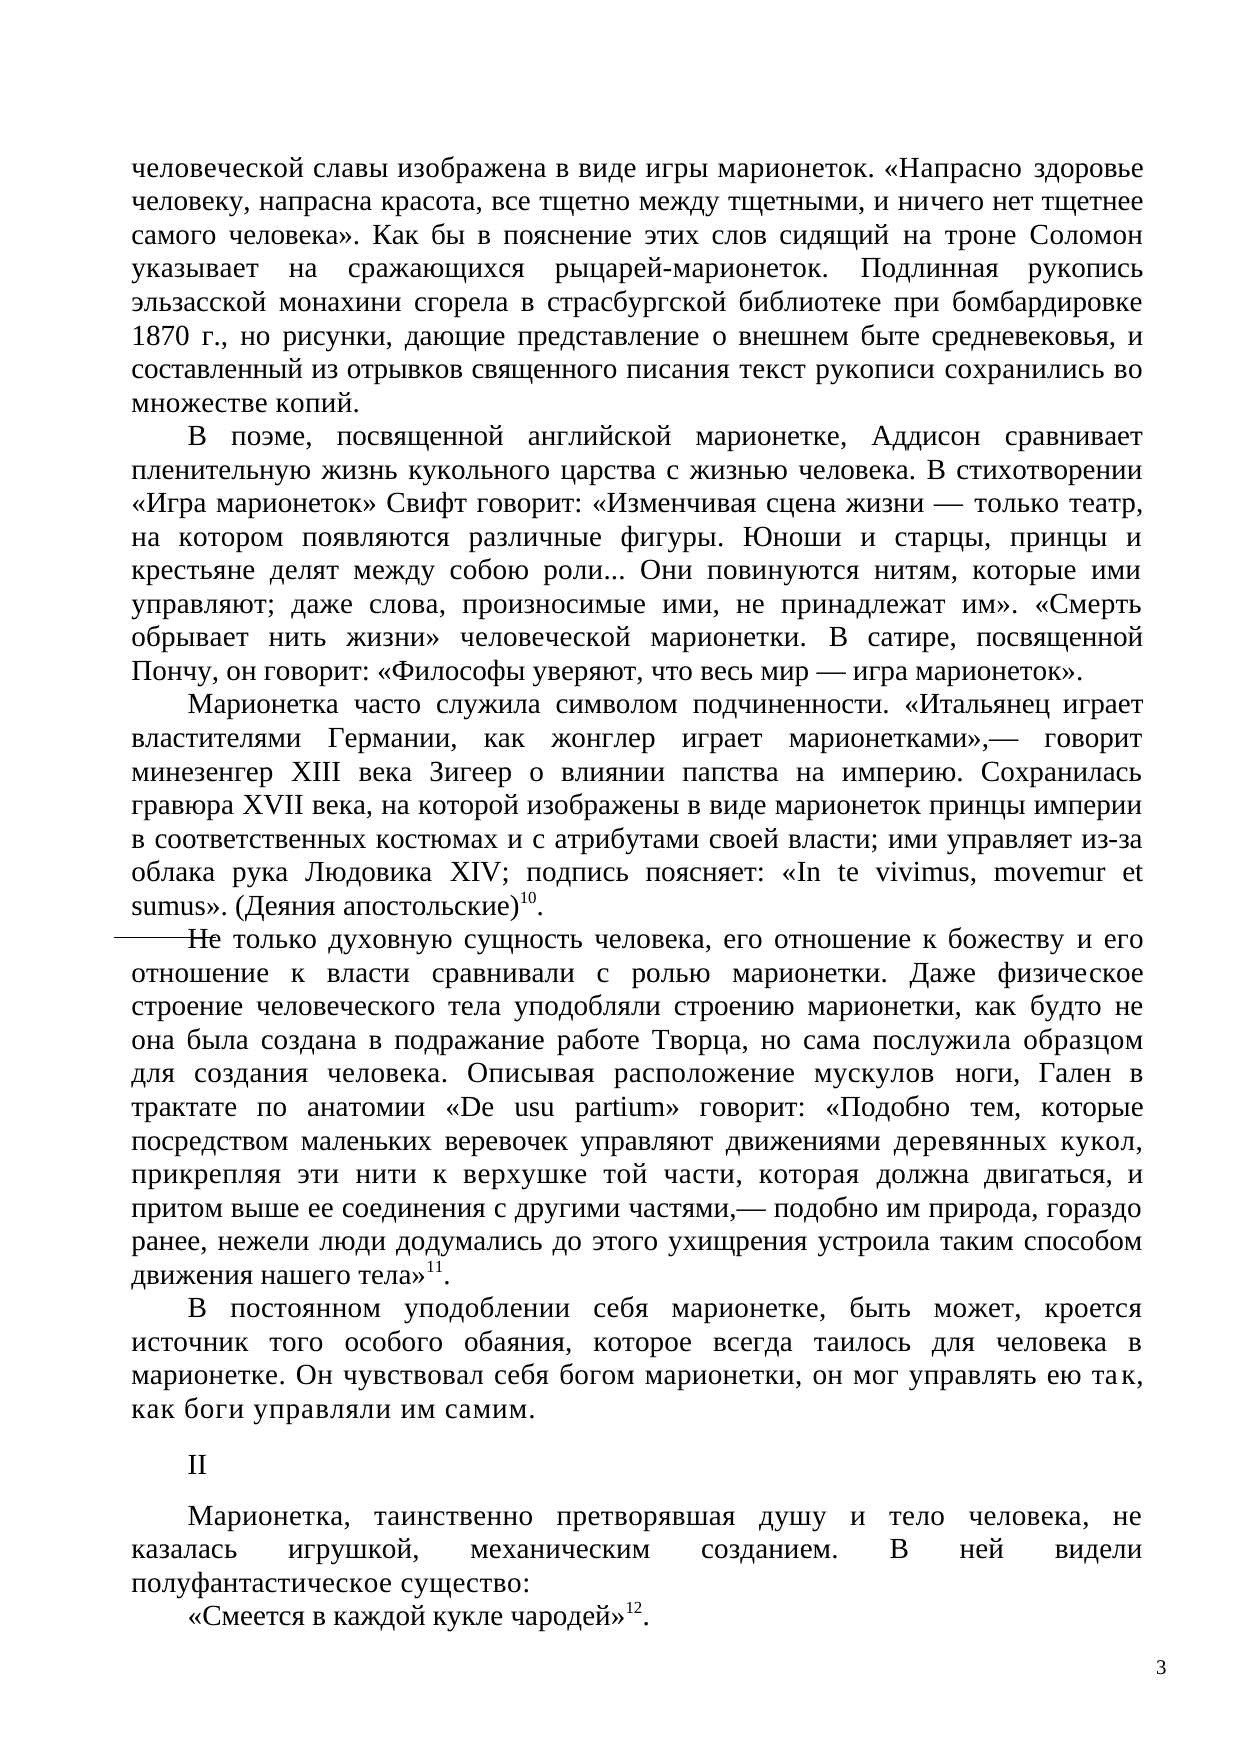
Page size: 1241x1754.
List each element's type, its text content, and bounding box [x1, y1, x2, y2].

text В поэме, посвященной английской марионетке, Аддисон сравнивает пленительную жизнь кукольного царства с жизнью человека. В стихотворении «Игра марионеток» Свифт говорит: «Изменчивая сцена жизни — только театр, на котором появляются различные фигуры. Юноши и старцы, принцы и крестьяне делят между собою роли... Они повинуются нитям, которые ими управляют; даже слова, произносимые ими, не принадлежат им». «Смерть обрывает нить жизни» человеческой марионетки. В сатире, посвященной Пончу, он говорит: «Философы уверяют, что весь мир — игра марионеток». [131, 418, 1143, 687]
text Марионетка часто служила символом подчиненности. «Итальянец играет властителями Германии, как жонглер играет марионетками»,— говорит минезенгер XIII века Зигеер о влиянии папства на империю. Сохранилась гравюра XVII века, на которой изображены в виде марионеток принцы империи в соответственных костюмах и с атрибутами своей власти; ими управляет из-за облака рука Людовика XIV; подпись поясняет: «In te vivimus, movemur et sumus». (Деяния апостольские). [131, 687, 1143, 921]
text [131, 150, 1143, 418]
text Марионетка, таинственно претворявшая душу и тело человека, не казалась игрушкой, механическим созданием. В ней видели полуфантастическое существо: [131, 1498, 1143, 1598]
text II [131, 1447, 1143, 1481]
text В постоянном уподоблении себя марионетке, быть может, кроется источник того особого обаяния, которое всегда таилось для человека в марионетке. Он чувствовал себя богом марионетки, он мог управлять ею так, как боги управляли им самим. [131, 1290, 1143, 1424]
text He только духовную сущность человека, его отношение к божеству и его отношение к власти сравнивали с ролью марионетки. Даже физическое строение человеческого тела уподобляли строению марионетки, как будто не она была создана в подражание работе Творца, но сама послужила образцом для создания человека. Описывая расположение мускулов ноги, Гален в трактате по анатомии «De usu partium» говорит: «Подобно тем, которые посредством маленьких веревочек управляют движениями деревянных кукол, прикрепляя эти нити к верхушке той части, которая должна двигаться, и притом выше ее соединения с другими частями,— подобно им природа, гораздо ранее, нежели люди додумались до этого ухищрения устроила таким способом движения нашего тела». [131, 921, 1143, 1290]
text «Смеется в каждой кукле чародей». [131, 1598, 1143, 1632]
